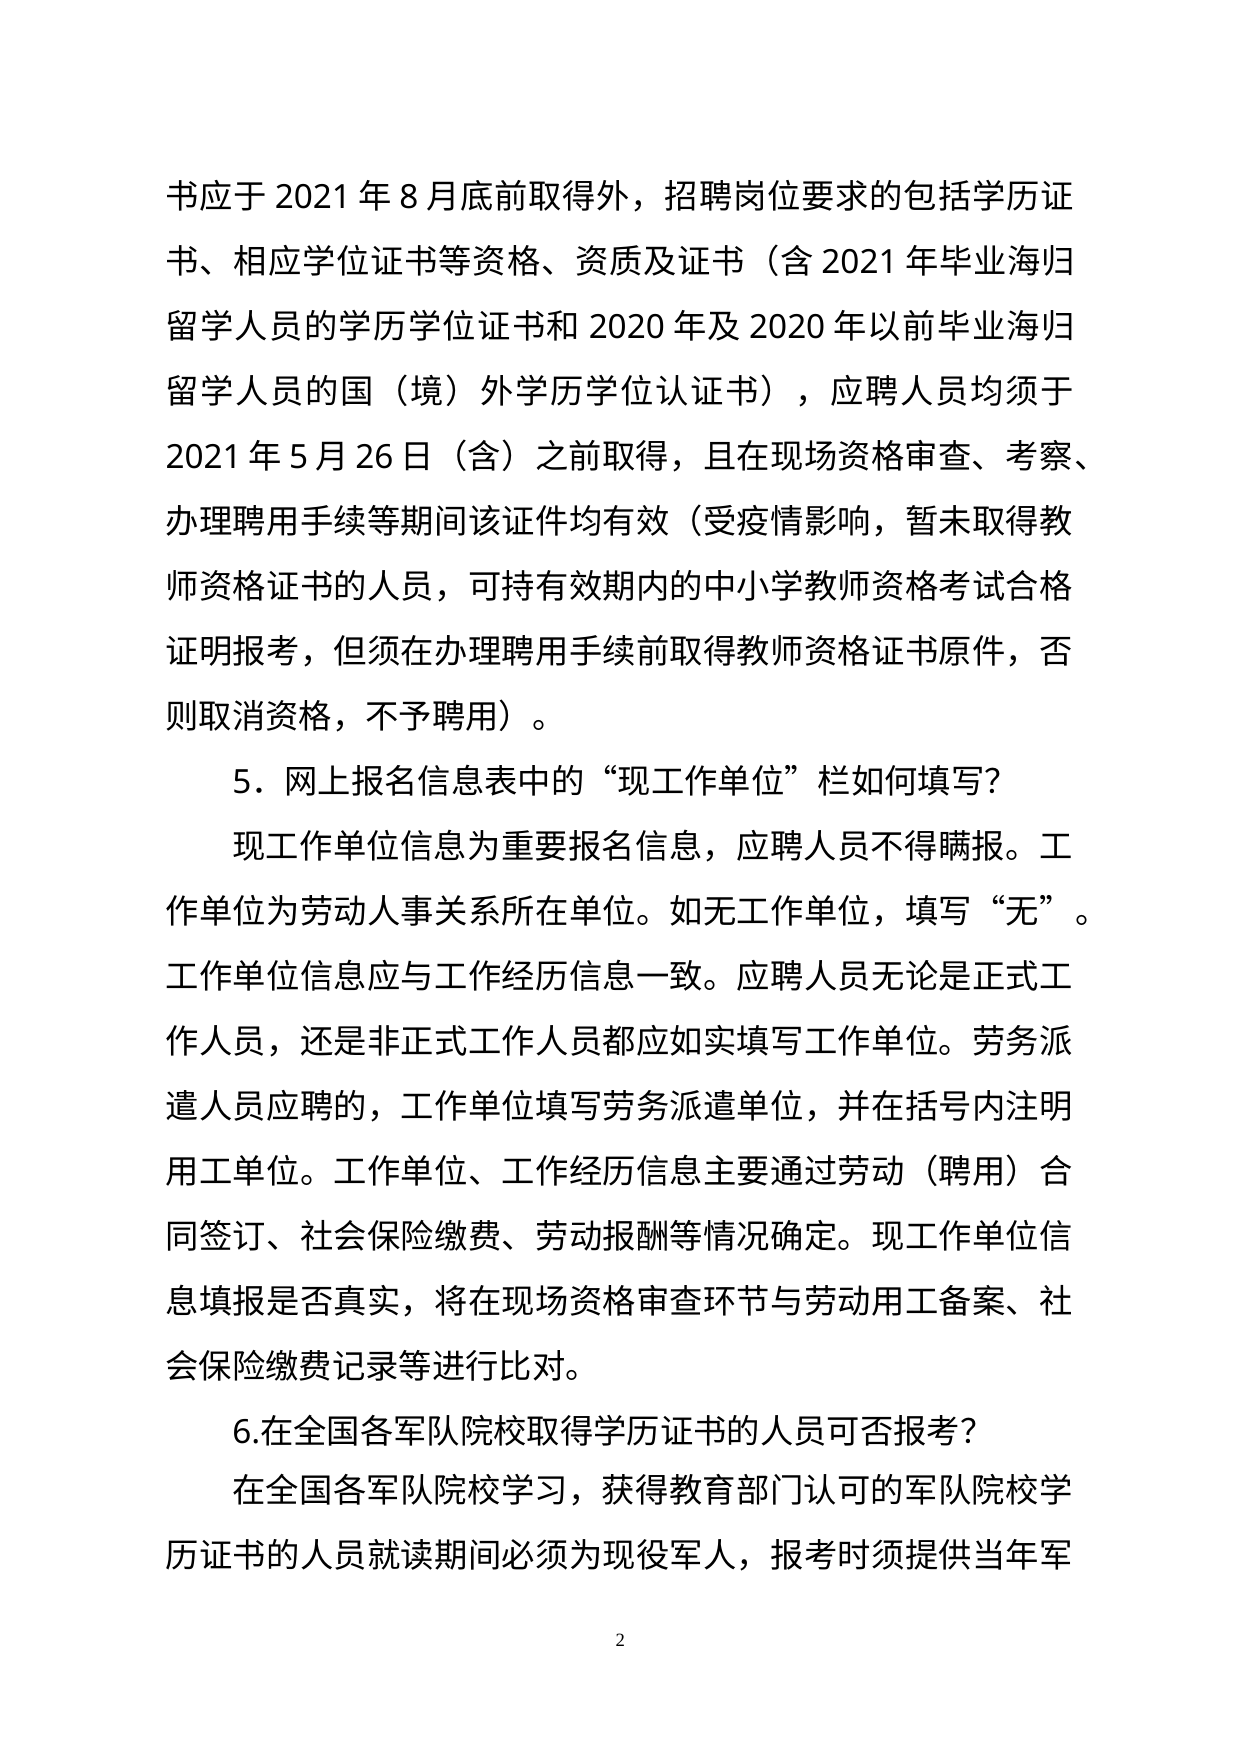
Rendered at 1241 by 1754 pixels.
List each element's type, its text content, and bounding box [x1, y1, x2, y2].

text 6.在全国各军队院校取得学历证书的人员可否报考？ [165, 1397, 1075, 1455]
text 现工作单位信息为重要报名信息，应聘人员不得瞒报。工作单位为劳动人事关系所在单位。如无工作单位，填写“无”。工作单位信息应与工作经历信息一致。应聘人员无论是正式工作人员，还是非正式工作人员都应如实填写工作单位。劳务派遣人员应聘的，工作单位填写劳务派遣单位，并在括号内注明用工单位。工作单位、工作经历信息主要通过劳动（聘用）合同签订、社会保险缴费、劳动报酬等情况确定。现工作单位信息填报是否真实，将在现场资格审查环节与劳动用工备案、社会保险缴费记录等进行比对。 [165, 812, 1075, 1397]
text 5．网上报名信息表中的“现工作单位”栏如何填写？ [165, 747, 1075, 812]
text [165, 162, 1075, 747]
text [165, 1455, 1075, 1585]
